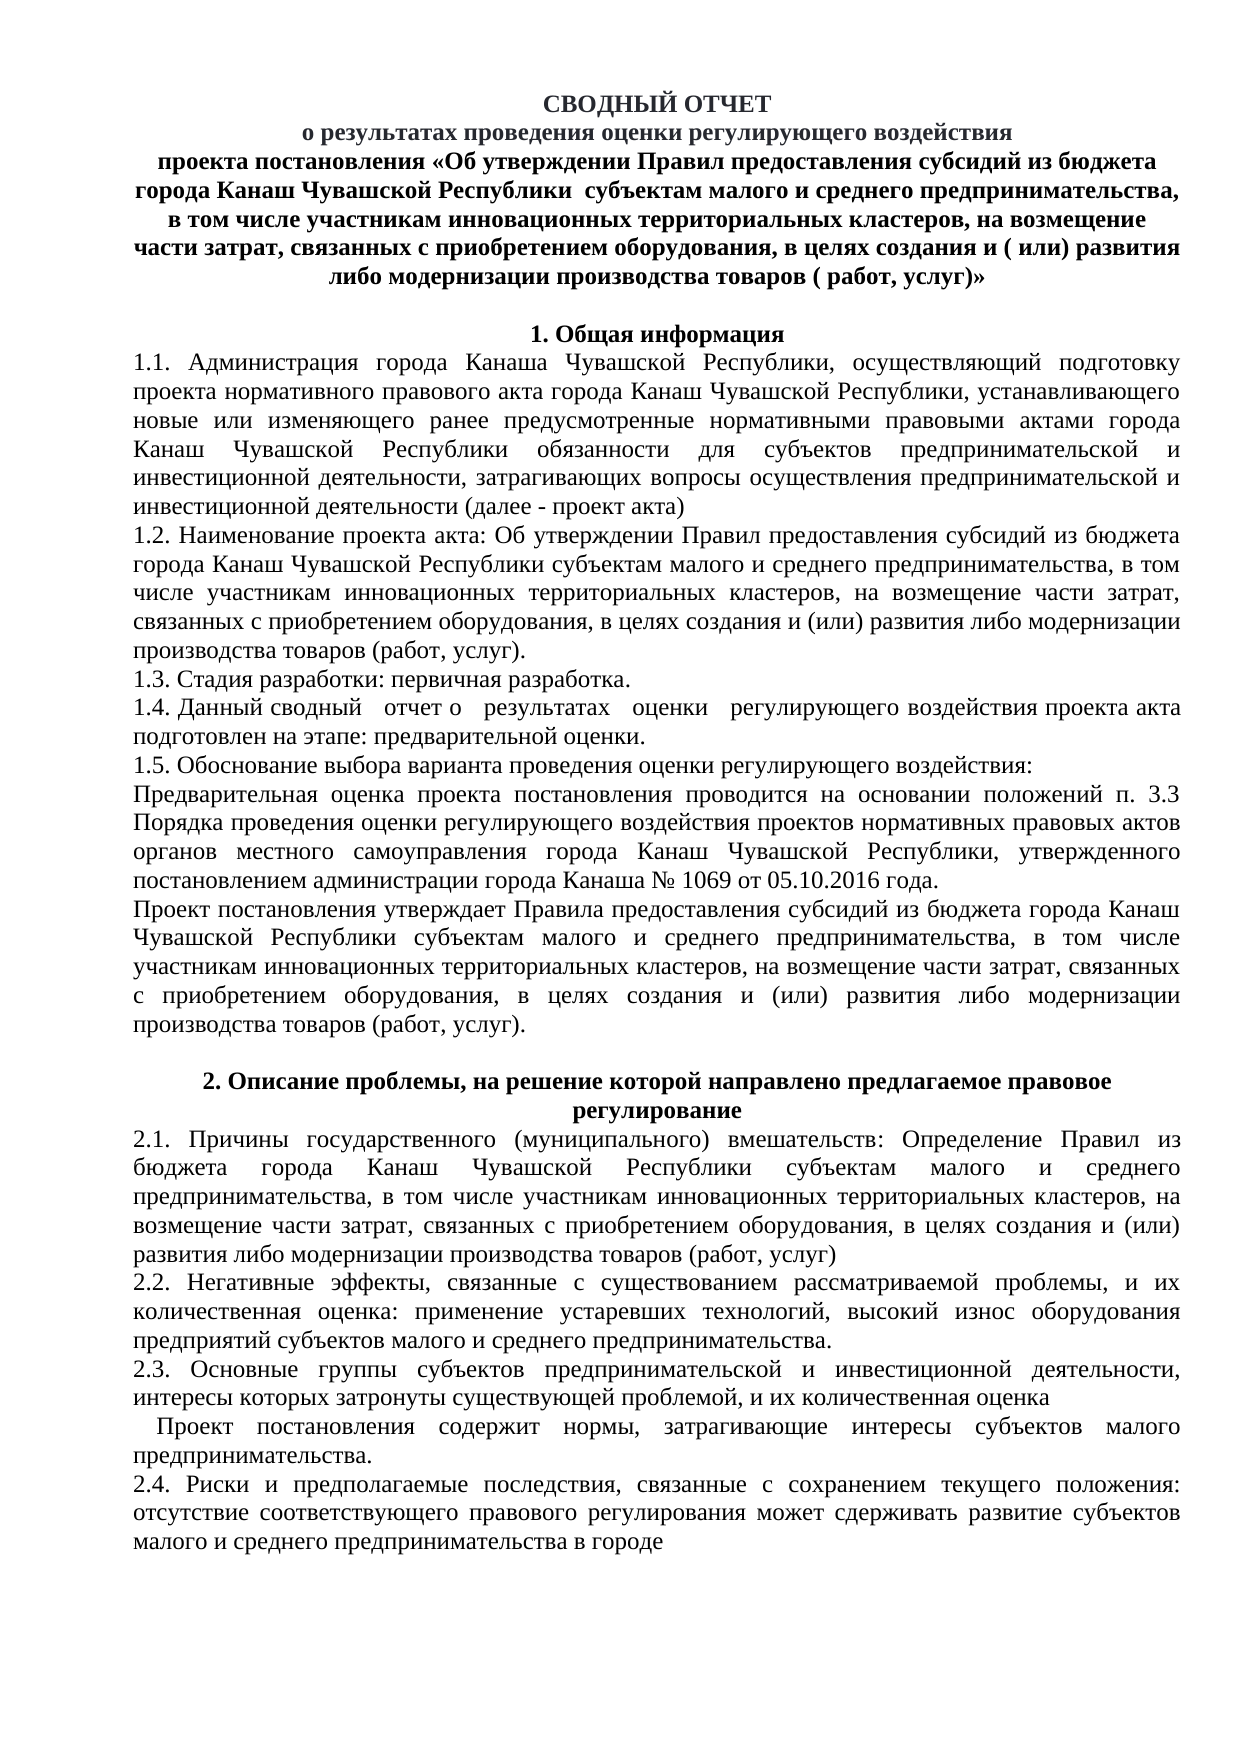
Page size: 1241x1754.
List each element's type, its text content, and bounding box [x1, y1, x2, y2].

text 1.4. Данный сводный отчет о результатах оценки регулирующего воздействия проекта акта подготовлен на этапе: предварительной оценки. [133, 692, 1181, 750]
text Предварительная оценка проекта постановления проводится на основании положений п. 3.3 Порядка проведения оценки регулирующего воздействия проектов нормативных правовых актов органов местного самоуправления города Канаш Чувашской Республики, утвержденного постановлением администрации города Канаша № 1069 от 05.10.2016 года. [133, 779, 1181, 894]
text Проект постановления содержит нормы, затрагивающие интересы субъектов малого предпринимательства. [133, 1411, 1181, 1469]
text о результатах проведения оценки регулирующего воздействия [133, 117, 1181, 146]
text Проект постановления утверждает Правила предоставления субсидий из бюджета города Канаш Чувашской Республики субъектам малого и среднего предпринимательства, в том числе участникам инновационных территориальных кластеров, на возмещение части затрат, связанных с приобретением оборудования, в целях создания и (или) развития либо модернизации производства товаров (работ, услуг). [133, 894, 1181, 1037]
text 2.2. Негативные эффекты, связанные с существованием рассматриваемой проблемы, и их количественная оценка: применение устаревших технологий, высокий износ оборудования предприятий субъектов малого и среднего предпринимательства. [133, 1267, 1181, 1354]
text 2.4. Риски и предполагаемые последствия, связанные с сохранением текущего положения: отсутствие соответствующего правового регулирования может сдерживать развитие субъектов малого и среднего предпринимательства в городе [133, 1469, 1181, 1555]
text 2.1. Причины государственного (муниципального) вмешательств: Определение Правил из бюджета города Канаш Чувашской Республики субъектам малого и среднего предпринимательства, в том числе участникам инновационных территориальных кластеров, на возмещение части затрат, связанных с приобретением оборудования, в целях создания и (или) развития либо модернизации производства товаров (работ, услуг) [133, 1124, 1181, 1267]
subtitle 1. Общая информация [133, 319, 1181, 347]
text СВОДНЫЙ ОТЧЕТ [133, 89, 1181, 117]
text 2.3. Основные группы субъектов предпринимательской и инвестиционной деятельности, интересы которых затронуты существующей проблемой, и их количественная оценка [133, 1354, 1181, 1411]
text 1.2. Наименование проекта акта: Об утверждении Правил предоставления субсидий из бюджета города Канаш Чувашской Республики субъектам малого и среднего предпринимательства, в том числе участникам инновационных территориальных кластеров, на возмещение части затрат, связанных с приобретением оборудования, в целях создания и (или) развития либо модернизации производства товаров (работ, услуг). [133, 520, 1181, 664]
text 1.5. Обоснование выбора варианта проведения оценки регулирующего воздействия: [133, 750, 1181, 779]
text проекта постановления «Об утверждении Правил предоставления субсидий из бюджета города Канаш Чувашской Республики субъектам малого и среднего предпринимательства, в том числе участникам инновационных территориальных кластеров, на возмещение части затрат, связанных с приобретением оборудования, в целях создания и ( или) развития либо модернизации производства товаров ( работ, услуг)» [133, 146, 1181, 290]
text 1.1. Администрация города Канаша Чувашской Республики, осуществляющий подготовку проекта нормативного правового акта города Канаш Чувашской Республики, устанавливающего новые или изменяющего ранее предусмотренные нормативными правовыми актами города Канаш Чувашской Республики обязанности для субъектов предпринимательской и инвестиционной деятельности, затрагивающих вопросы осуществления предпринимательской и инвестиционной деятельности (далее - проект акта) [133, 347, 1181, 520]
subtitle 2. Описание проблемы, на решение которой направлено предлагаемое правовое регулирование [133, 1066, 1181, 1124]
text 1.3. Стадия разработки: первичная разработка. [133, 664, 1181, 692]
